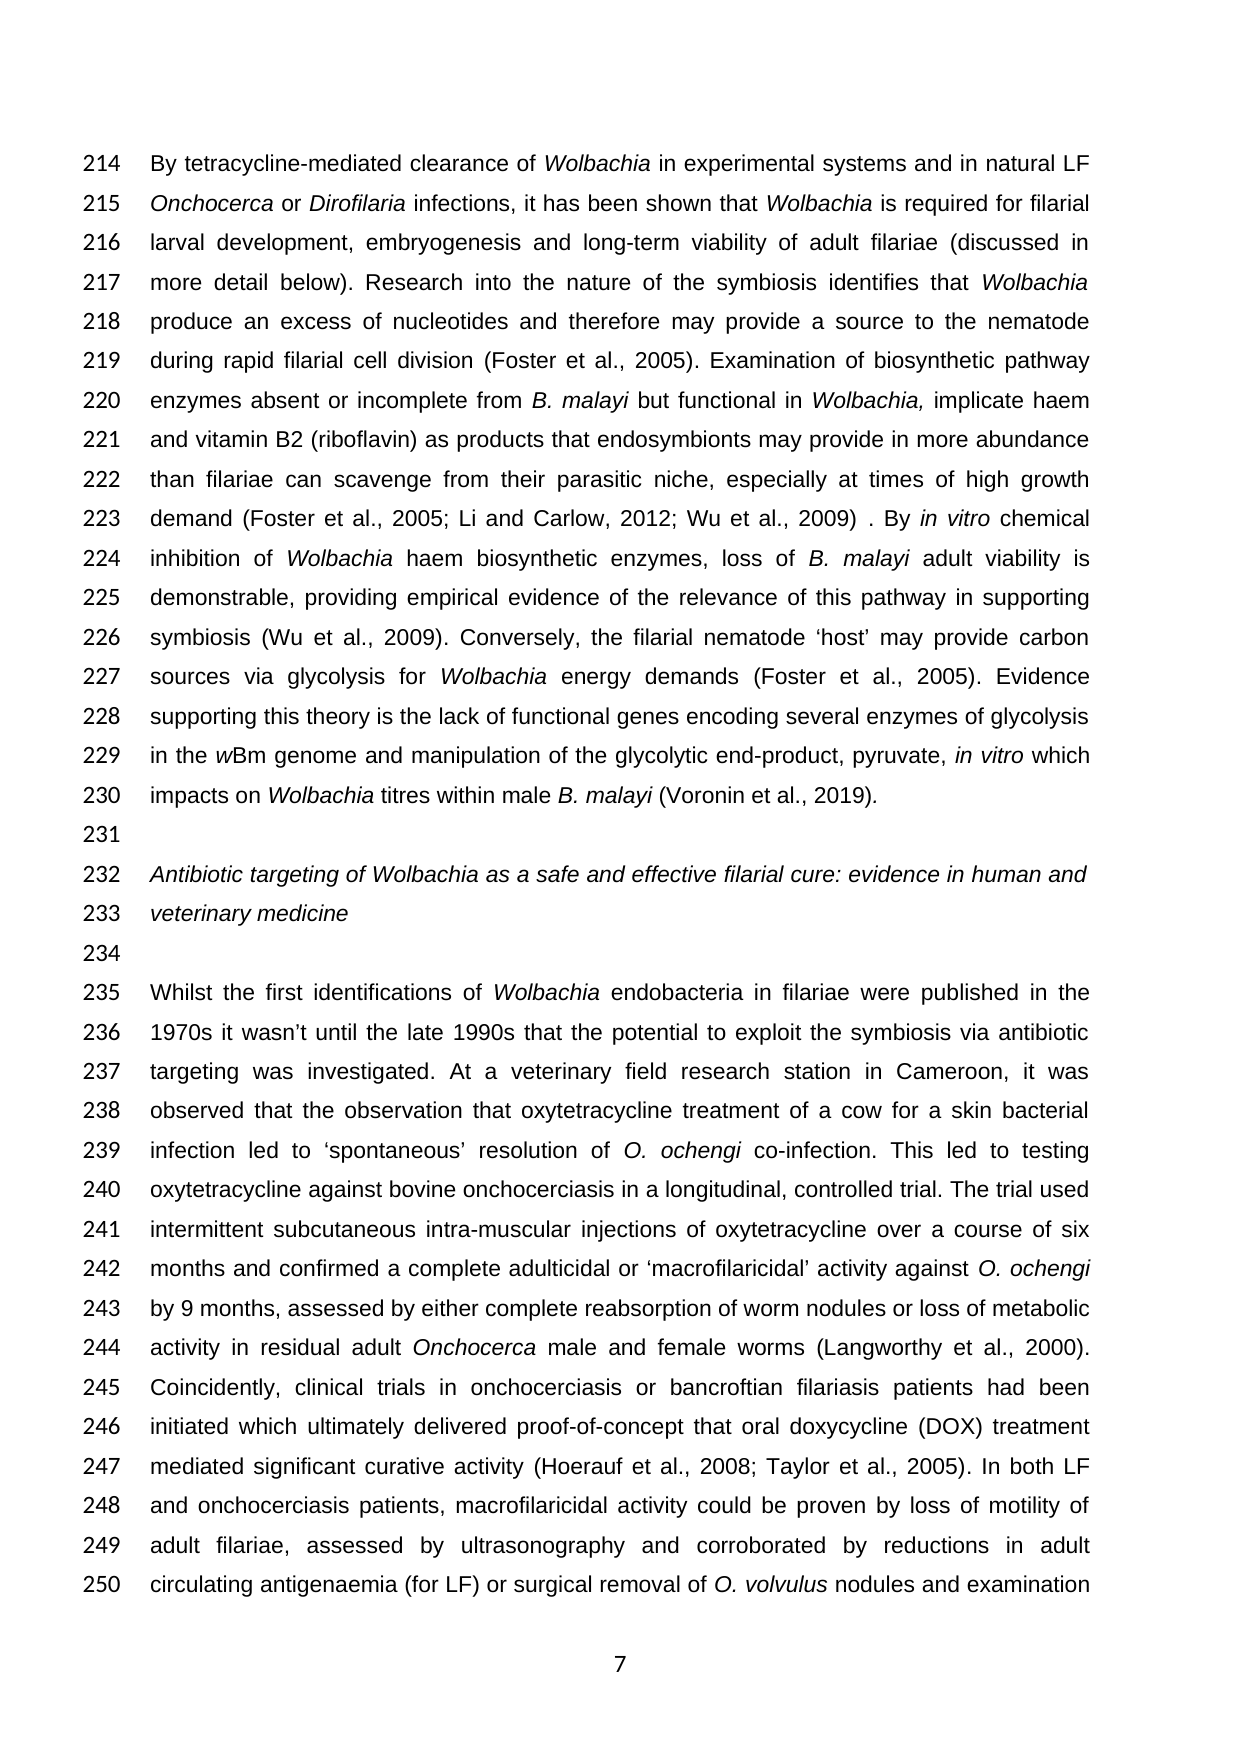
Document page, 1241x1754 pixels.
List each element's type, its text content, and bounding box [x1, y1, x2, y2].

text By tetracycline-mediated clearance of Wolbachia in experimental systems and in natural LF Onchocerca or Dirofilaria infections, it has been shown that Wolbachia is required for filarial larval development, embryogenesis and long-term viability of adult filariae (discussed in more detail below). Research into the nature of the symbiosis identifies that Wolbachia produce an excess of nucleotides and therefore may provide a source to the nematode during rapid filarial cell division (Foster et al., 2005). Examination of biosynthetic pathway enzymes absent or incomplete from B. malayi but functional in Wolbachia, implicate haem and vitamin B2 (riboflavin) as products that endosymbionts may provide in more abundance than filariae can scavenge from their parasitic niche, especially at times of high growth demand (Foster et al., 2005; Li and Carlow, 2012; Wu et al., 2009) . By in vitro chemical inhibition of Wolbachia haem biosynthetic enzymes, loss of B. malayi adult viability is demonstrable, providing empirical evidence of the relevance of this pathway in supporting symbiosis (Wu et al., 2009). Conversely, the filarial nematode ‘host’ may provide carbon sources via glycolysis for Wolbachia energy demands (Foster et al., 2005). Evidence supporting this theory is the lack of functional genes encoding several enzymes of glycolysis in the wBm genome and manipulation of the glycolytic end-product, pyruvate, in vitro which impacts on Wolbachia titres within male B. malayi (Voronin et al., 2019). [150, 150, 1090, 808]
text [150, 979, 1090, 1598]
text Antibiotic targeting of Wolbachia as a safe and effective filarial cure: evidence in human and veterinary medicine [150, 861, 1090, 926]
